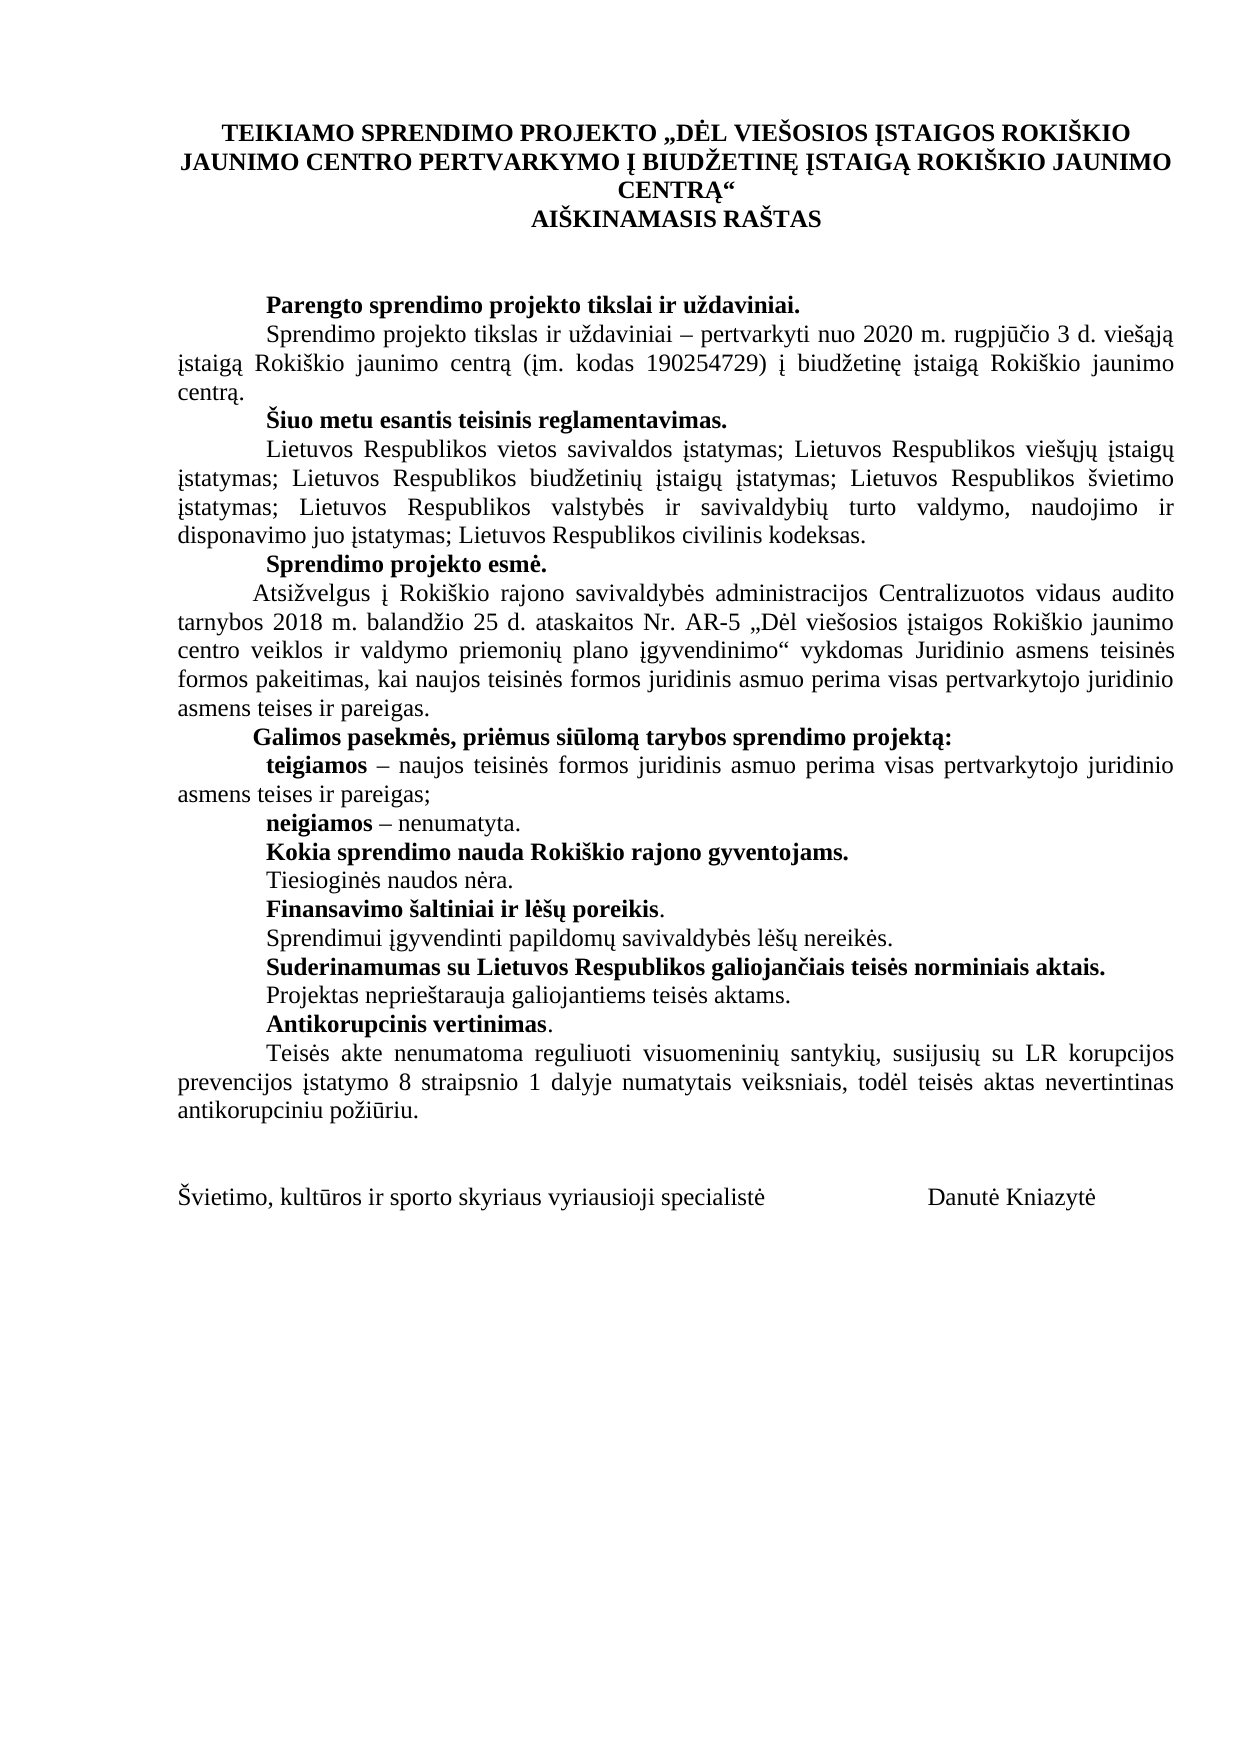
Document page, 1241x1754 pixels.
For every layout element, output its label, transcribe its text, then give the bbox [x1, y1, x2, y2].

text AIŠKINAMASIS RAŠTAS [177, 204, 1175, 233]
text Sprendimo projekto tikslas ir uždaviniai – pertvarkyti nuo 2020 m. rugpjūčio 3 d. viešąją įstaigą Rokiškio jaunimo centrą (įm. kodas 190254729) į biudžetinę įstaigą Rokiškio jaunimo centrą. [177, 319, 1175, 406]
text Atsižvelgus į Rokiškio rajono savivaldybės administracijos Centralizuotos vidaus audito tarnybos 2018 m. balandžio 25 d. ataskaitos Nr. AR-5 „Dėl viešosios įstaigos Rokiškio jaunimo centro veiklos ir valdymo priemonių plano įgyvendinimo“ vykdomas Juridinio asmens teisinės formos pakeitimas, kai naujos teisinės formos juridinis asmuo perima visas pertvarkytojo juridinio asmens teises ir pareigas. [177, 578, 1175, 722]
text Parengto sprendimo projekto tikslai ir uždaviniai. [177, 291, 1175, 319]
text Švietimo, kultūros ir sporto skyriaus vyriausioji specialistė Danutė Kniazytė [177, 1182, 1155, 1211]
text Sprendimui įgyvendinti papildomų savivaldybės lėšų nereikės. [177, 923, 1175, 952]
text Antikorupcinis vertinimas. [177, 1009, 1175, 1038]
text neigiamos – nenumatyta. [177, 808, 1175, 837]
text Šiuo metu esantis teisinis reglamentavimas. [177, 406, 1175, 434]
text Galimos pasekmės, priėmus siūlomą tarybos sprendimo projektą: [177, 722, 1175, 751]
text Suderinamumas su Lietuvos Respublikos galiojančiais teisės norminiais aktais. [177, 952, 1175, 981]
text Finansavimo šaltiniai ir lėšų poreikis. [177, 894, 1175, 923]
text Lietuvos Respublikos vietos savivaldos įstatymas; Lietuvos Respublikos viešųjų įstaigų įstatymas; Lietuvos Respublikos biudžetinių įstaigų įstatymas; Lietuvos Respublikos švietimo įstatymas; Lietuvos Respublikos valstybės ir savivaldybių turto valdymo, naudojimo ir disponavimo juo įstatymas; Lietuvos Respublikos civilinis kodeksas. [177, 434, 1175, 549]
text Sprendimo projekto esmė. [177, 549, 1175, 578]
text Tiesioginės naudos nėra. [177, 866, 1175, 894]
text Kokia sprendimo nauda Rokiškio rajono gyventojams. [177, 837, 1175, 866]
text Projektas neprieštarauja galiojantiems teisės aktams. [177, 981, 1175, 1009]
text TEIKIAMO SPRENDIMO PROJEKTO „DĖL VIEŠOSIOS ĮSTAIGOS ROKIŠKIO JAUNIMO CENTRO PERTVARKYMO Į BIUDŽETINĘ ĮSTAIGĄ ROKIŠKIO JAUNIMO CENTRĄ“ [177, 118, 1175, 204]
text teigiamos – naujos teisinės formos juridinis asmuo perima visas pertvarkytojo juridinio asmens teises ir pareigas; [177, 751, 1175, 808]
text Teisės akte nenumatoma reguliuoti visuomeninių santykių, susijusių su LR korupcijos prevencijos įstatymo 8 straipsnio 1 dalyje numatytais veiksniais, todėl teisės aktas nevertintinas antikorupciniu požiūriu. [177, 1038, 1175, 1124]
